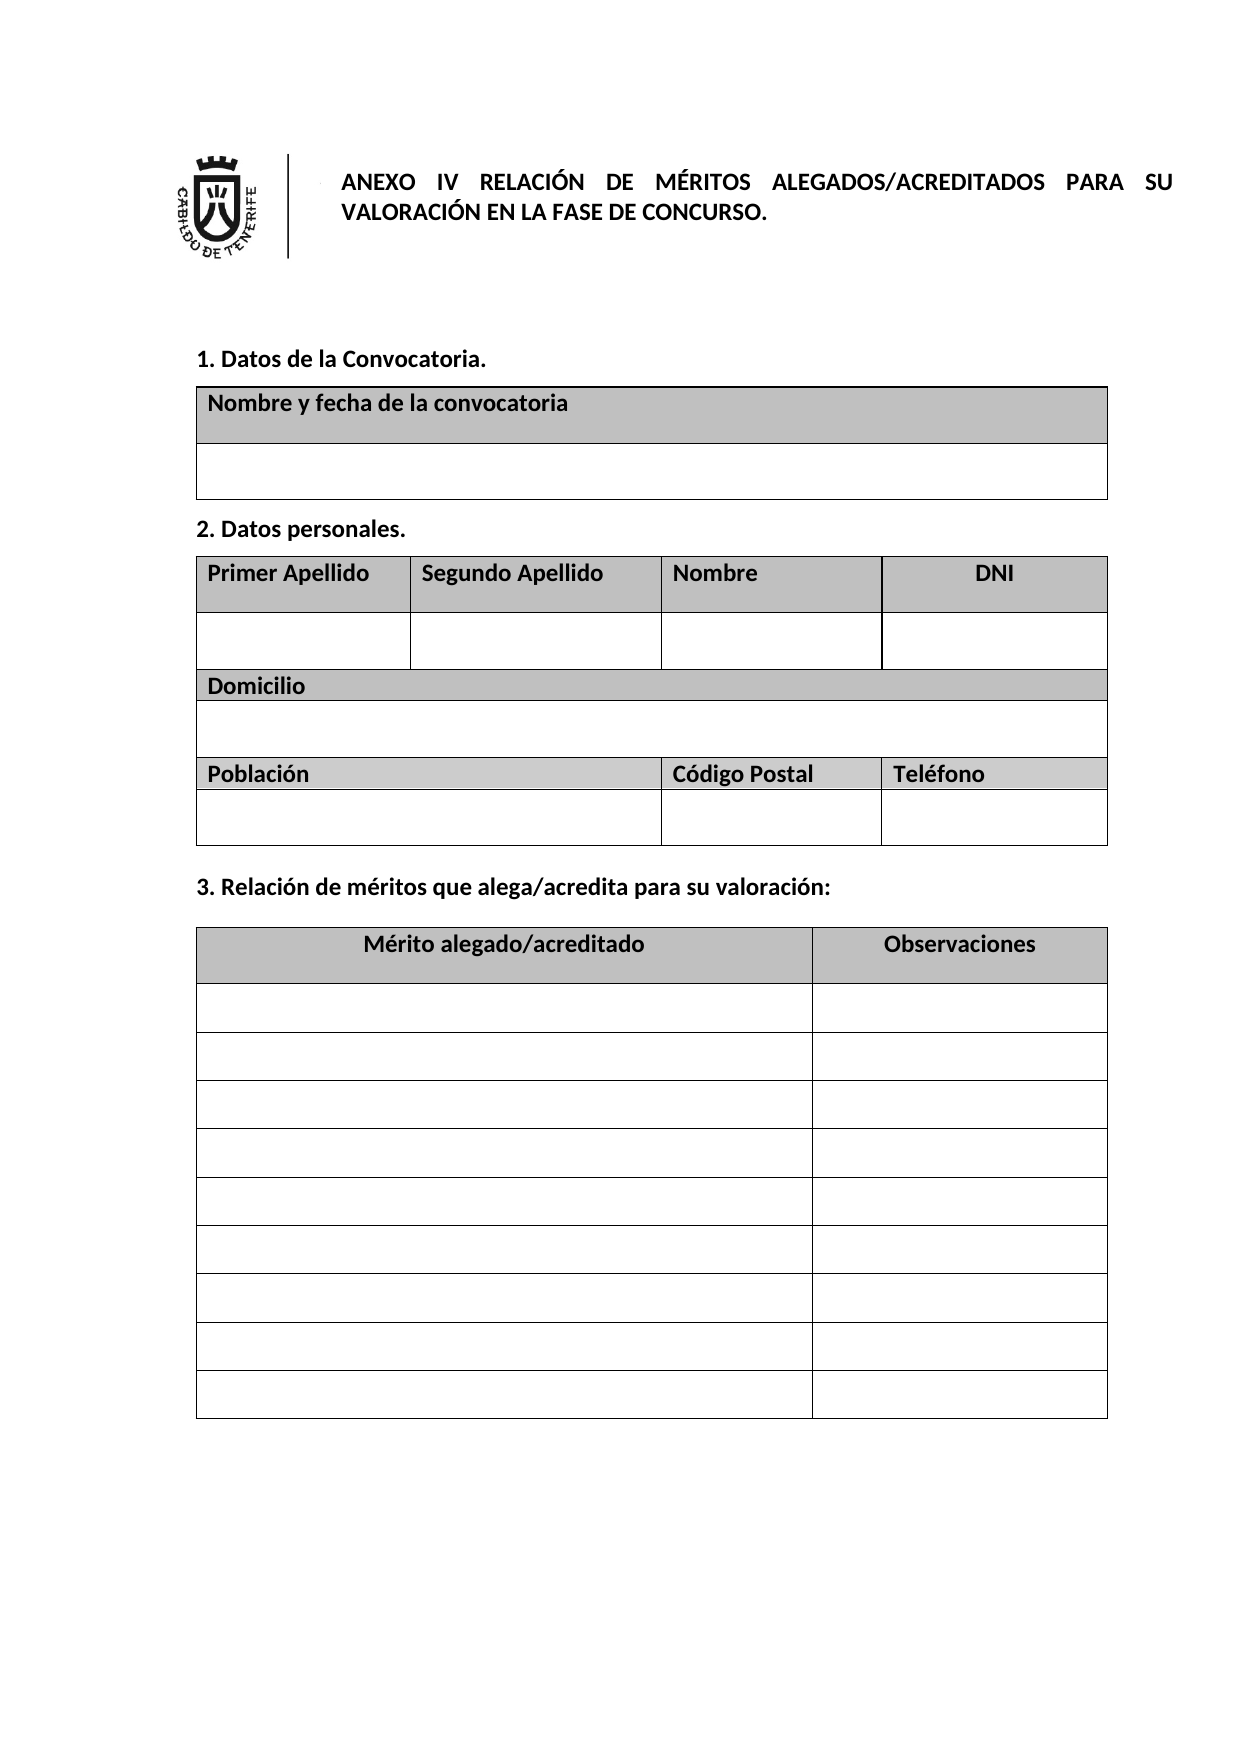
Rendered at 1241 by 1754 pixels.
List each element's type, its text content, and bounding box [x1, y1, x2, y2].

table_cell [883, 613, 1107, 669]
table_cell [662, 613, 881, 669]
table_cell Código Postal [662, 758, 881, 788]
table_cell Domicilio [197, 670, 1107, 700]
table_header Segundo Apellido [411, 557, 661, 612]
table_cell Teléfono [882, 758, 1107, 788]
table_cell [813, 1081, 1107, 1128]
table_cell [197, 613, 410, 669]
table_header Observaciones [813, 928, 1107, 983]
text 2. Datos personales. [196, 513, 1063, 543]
table_cell [197, 444, 1107, 499]
table_cell [662, 790, 881, 845]
table_header DNI [883, 557, 1107, 612]
table_cell [197, 1274, 812, 1322]
table_cell [813, 1226, 1107, 1273]
table_cell [197, 1323, 812, 1370]
table_cell [197, 1129, 812, 1177]
table_cell [197, 701, 1107, 757]
table_cell [813, 1178, 1107, 1225]
table_cell [197, 1178, 812, 1225]
table_cell [813, 1129, 1107, 1177]
table_cell [197, 1371, 812, 1418]
table_cell [197, 1033, 812, 1080]
table_header Nombre [662, 557, 881, 612]
table_cell [813, 1323, 1107, 1370]
table_cell [882, 790, 1107, 845]
text 1. Datos de la Convocatoria. [196, 343, 1084, 374]
table_cell [197, 790, 661, 845]
table_cell [813, 1274, 1107, 1322]
picture [177, 147, 321, 266]
table_cell [813, 1371, 1107, 1418]
table_cell [197, 1226, 812, 1273]
table_header Mérito alegado/acreditado [197, 928, 812, 983]
table_header Nombre y fecha de la convocatoria [197, 388, 1107, 443]
table_cell [197, 984, 812, 1032]
text 3. Relación de méritos que alega/acredita para su valoración: [196, 871, 1063, 902]
table_cell Población [197, 758, 661, 788]
table_cell [197, 1081, 812, 1128]
table_cell [813, 1033, 1107, 1080]
table_header Primer Apellido [197, 557, 410, 612]
table_cell [411, 613, 661, 669]
table_cell [813, 984, 1107, 1032]
